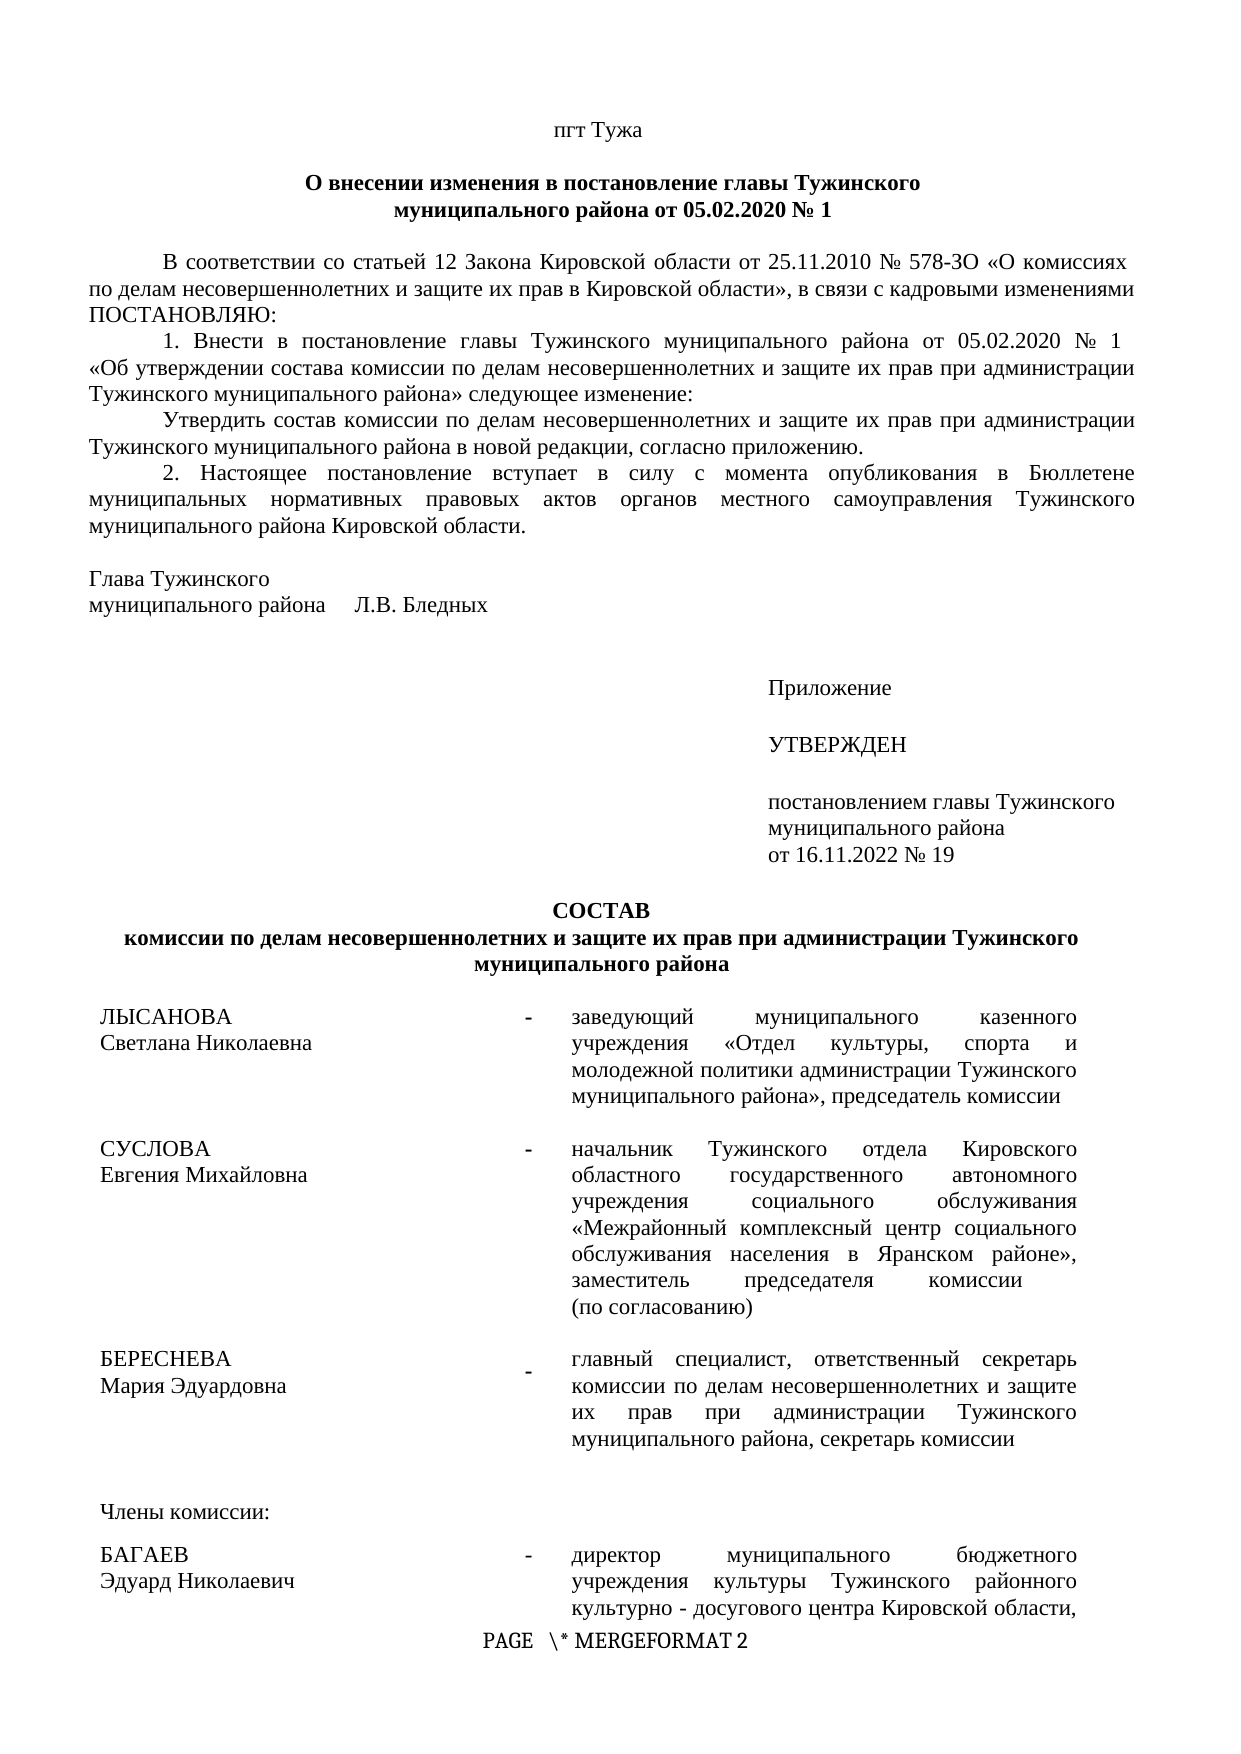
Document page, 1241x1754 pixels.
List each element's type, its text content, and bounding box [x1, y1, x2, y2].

table_cell пгт Тужа [89, 89, 1107, 169]
text муниципального района от 05.02.2020 № 1 [89, 196, 1137, 222]
text 2. Настоящее постановление вступает в силу с момента опубликования в Бюллетене муниципальных нормативных правовых актов органов местного самоуправления Тужинского муниципального района Кировской области. [89, 459, 1137, 538]
text постановлением главы Тужинского муниципального района [768, 788, 1136, 841]
text О внесении изменения в постановление главы Тужинского [89, 169, 1137, 196]
text Приложение [768, 674, 1136, 701]
text муниципального района Л.В. Бледных [89, 591, 1137, 617]
text 1. Внести в постановление главы Тужинского муниципального района от 05.02.2020 № 1 «Об утверждении состава комиссии по делам несовершеннолетних и защите их прав при администрации Тужинского муниципального района» следующее изменение: [89, 327, 1137, 406]
text от 16.11.2022 № 19 [768, 841, 1136, 867]
text УТВЕРЖДЕН [768, 731, 1136, 757]
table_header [78, 898, 1126, 1620]
text Глава Тужинского [89, 564, 1137, 591]
text В соответствии со статьей 12 Закона Кировской области от 25.11.2010 № 578-ЗО «О комиссиях по делам несовершеннолетних и защите их прав в Кировской области», в связи с кадровыми изменениями ПОСТАНОВЛЯЮ: [89, 248, 1137, 327]
text Утвердить состав комиссии по делам несовершеннолетних и защите их прав при администрации Тужинского муниципального района в новой редакции, согласно приложению. [89, 406, 1137, 459]
